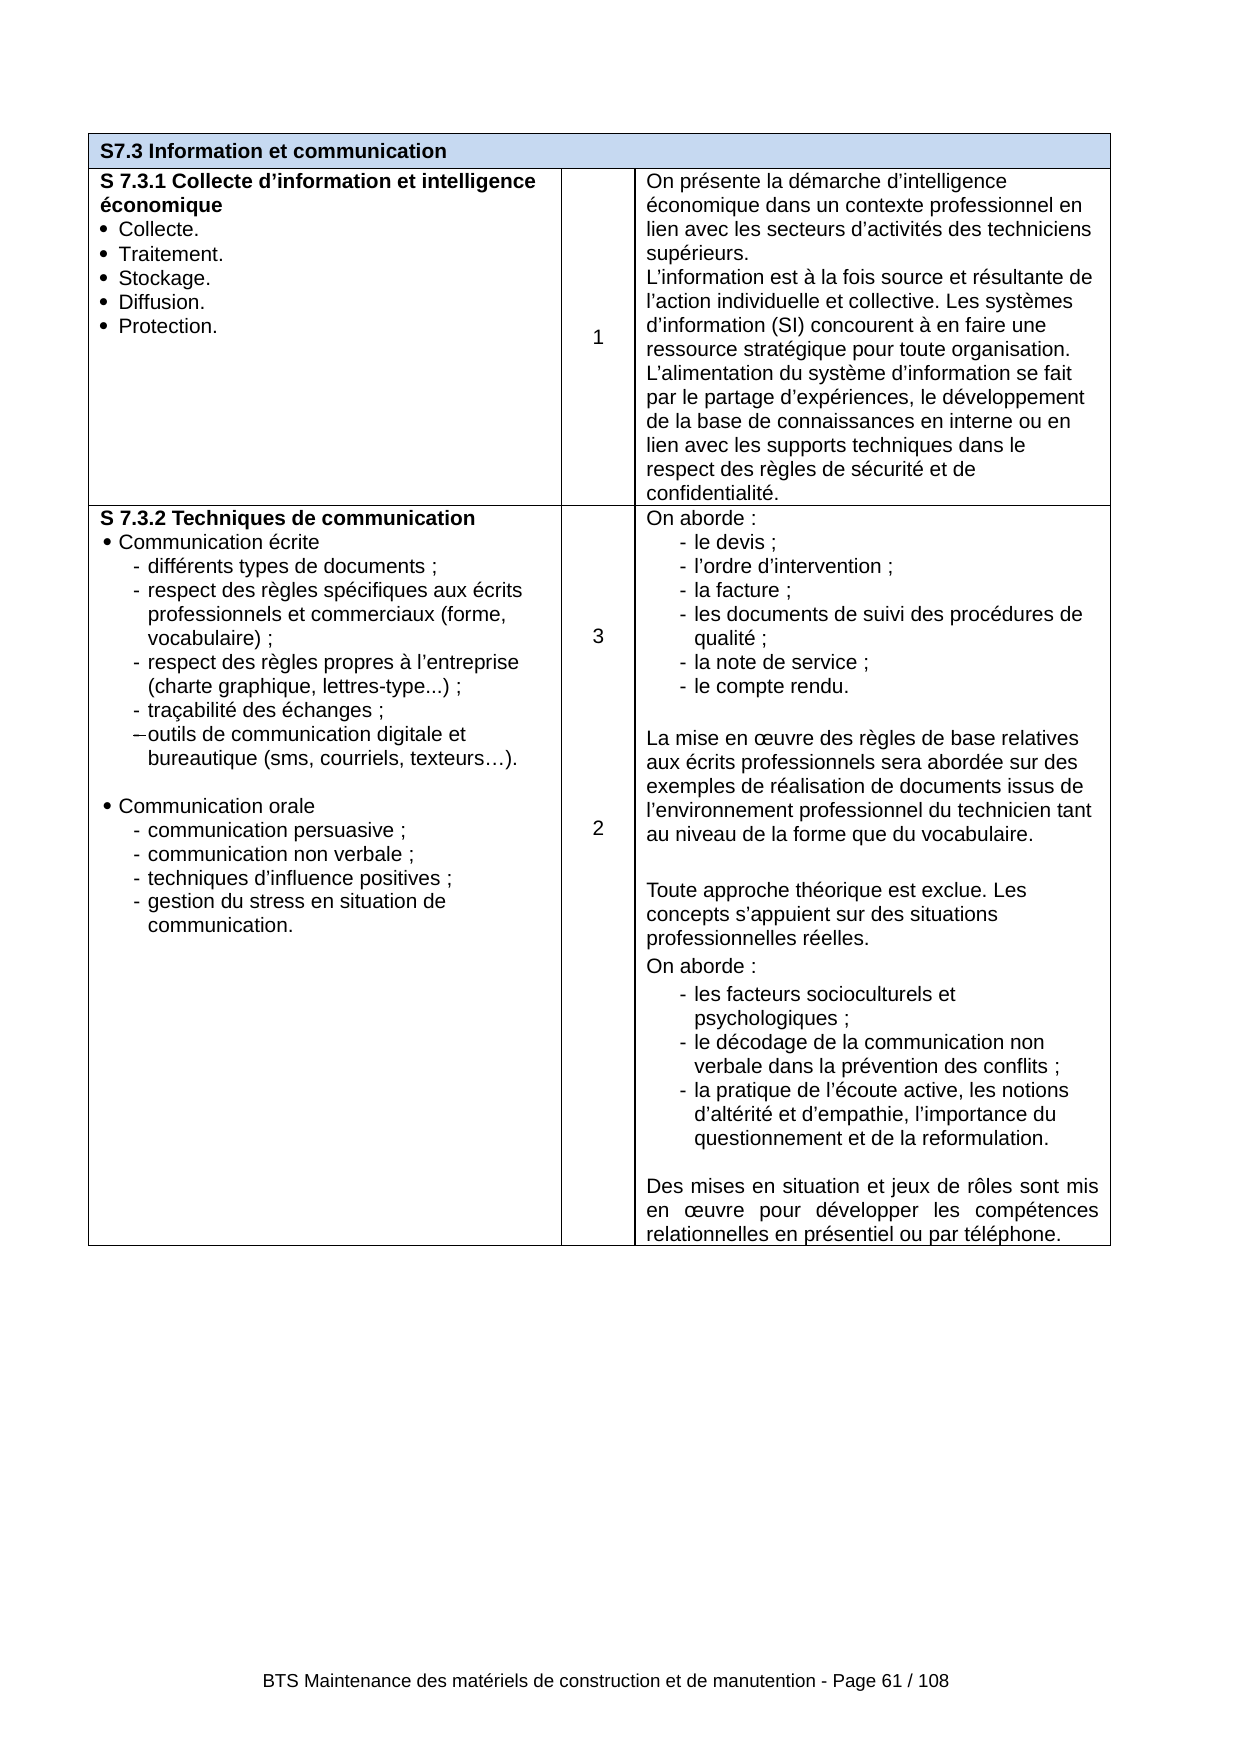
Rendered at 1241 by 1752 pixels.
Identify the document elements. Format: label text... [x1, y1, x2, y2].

table_cell 1 [562, 169, 634, 505]
table_cell S 7.3.2 Techniques de communication Communication écrite différents types de documents ; respect des règles spécifiques aux écrits professionnels et commerciaux (forme, vocabulaire) ; respect des règles propres à l’entreprise (charte graphique, lettres-type...) ; traçabilité des échanges ; outils de communication digitale et bureautique (sms, courriels, texteurs…). Communication orale communication persuasive ; communication non verbale ; techniques d’influence positives ; gestion du stress en situation de communication. [89, 506, 561, 1245]
table_cell 3 2 [562, 506, 634, 1245]
table_cell On présente la démarche d’intelligence économique dans un contexte professionnel en lien avec les secteurs d’activités des techniciens supérieurs. L’information est à la fois source et résultante de l’action individuelle et collective. Les systèmes d’information (SI) concourent à en faire une ressource stratégique pour toute organisation. L’alimentation du système d’information se fait par le partage d’expériences, le développement de la base de connaissances en interne ou en lien avec les supports techniques dans le respect des règles de sécurité et de confidentialité. [636, 169, 1110, 505]
table_cell On aborde : le devis ; l’ordre d’intervention ; la facture ; les documents de suivi des procédures de qualité ; la note de service ; le compte rendu. La mise en œuvre des règles de base relatives aux écrits professionnels sera abordée sur des exemples de réalisation de documents issus de l’environnement professionnel du technicien tant au niveau de la forme que du vocabulaire. Toute approche théorique est exclue. Les concepts s’appuient sur des situations professionnelles réelles. On aborde : les facteurs socioculturels et psychologiques ; le décodage de la communication non verbale dans la prévention des conflits ; la pratique de l’écoute active, les notions d’altérité et d’empathie, l’importance du questionnement et de la reformulation. Des mises en situation et jeux de rôles sont mis en œuvre pour développer les compétences relationnelles en présentiel ou par téléphone. [636, 506, 1110, 1245]
table_header S7.3 Information et communication [89, 134, 1110, 168]
table_cell S 7.3.1 Collecte d’information et intelligence économique Collecte. Traitement. Stockage. Diffusion. Protection. [89, 169, 561, 505]
